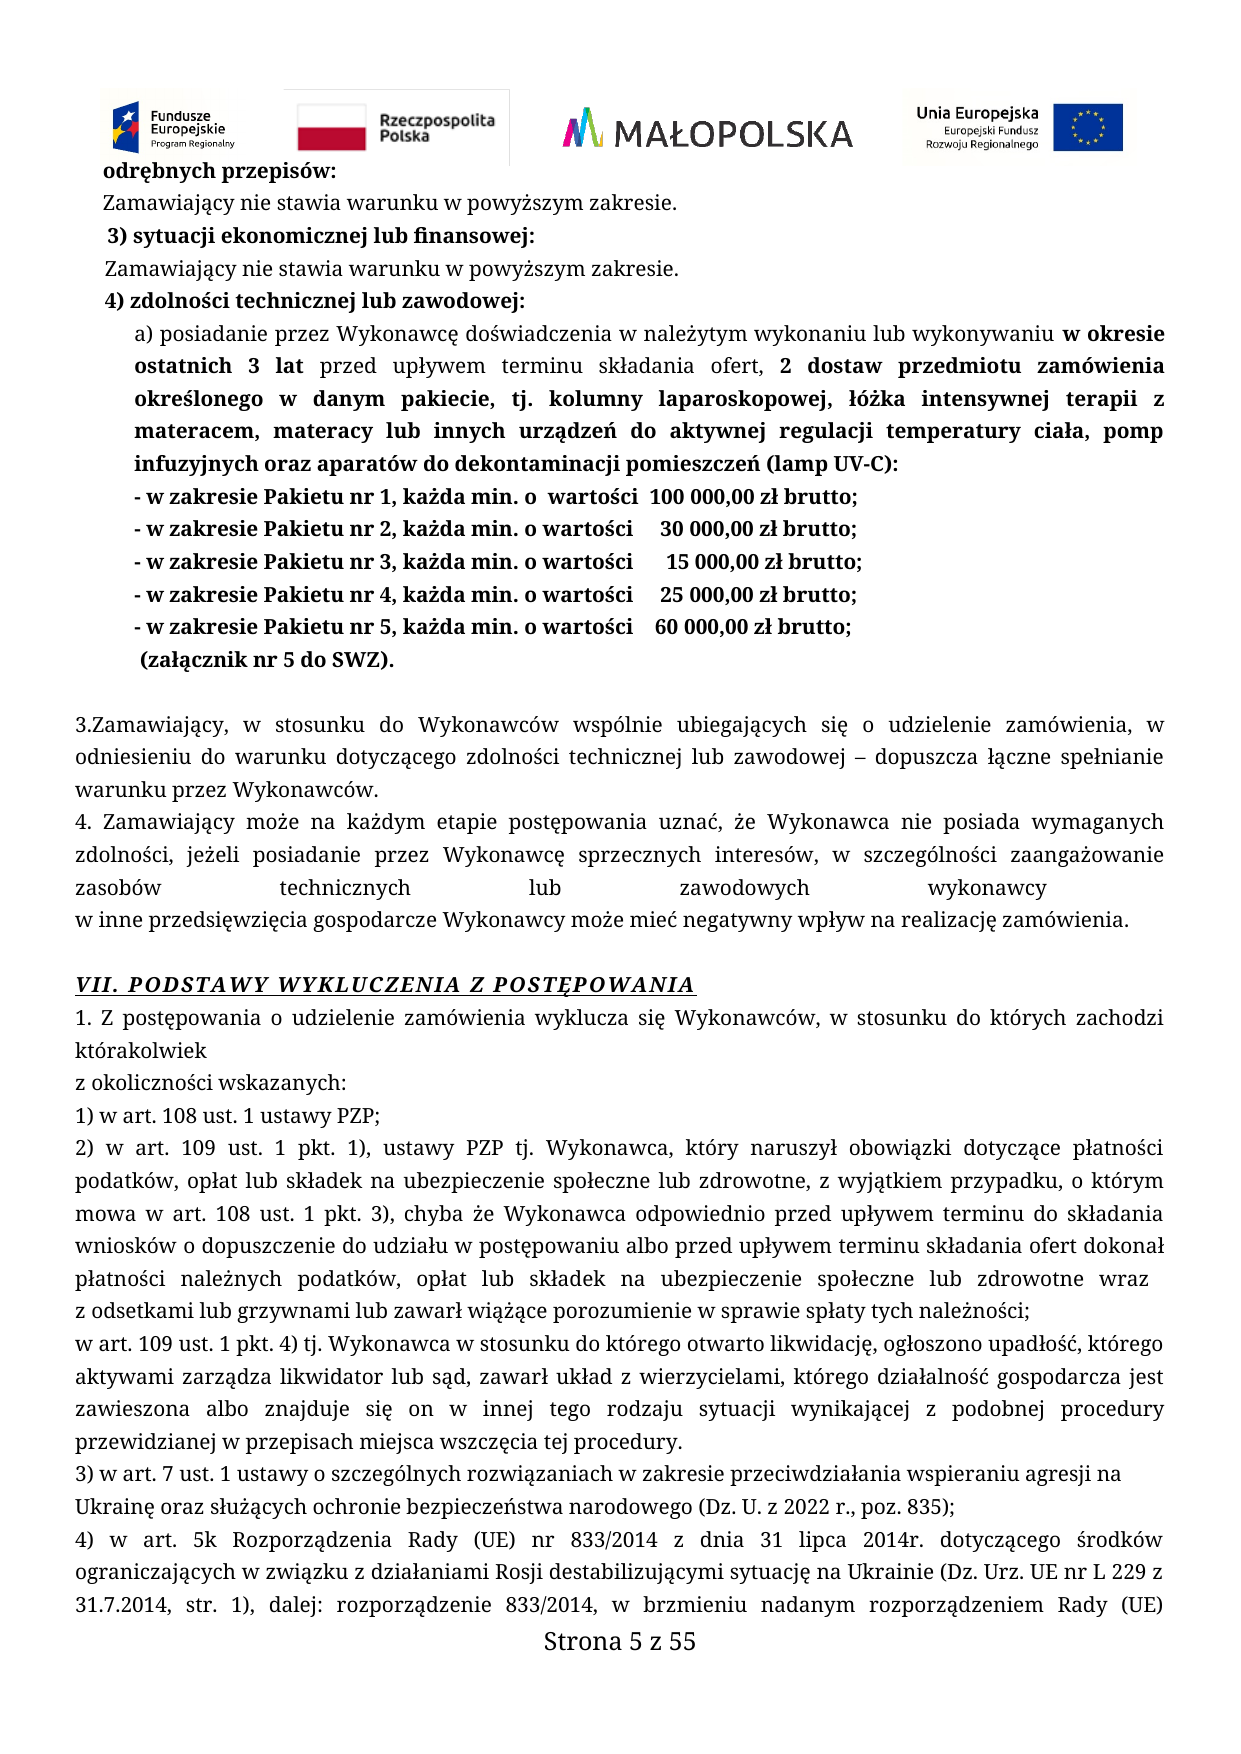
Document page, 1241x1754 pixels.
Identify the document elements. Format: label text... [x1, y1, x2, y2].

text 1) w art. 108 ust. 1 ustawy PZP; [75, 1101, 1165, 1129]
picture [283, 88, 511, 156]
picture [100, 88, 247, 166]
text 4) zdolności technicznej lub zawodowej: [104, 286, 1165, 315]
text 3) sytuacji ekonomicznej lub finansowej: [75, 221, 1165, 249]
text 2) w art. 109 ust. 1 pkt. 1), ustawy PZP tj. Wykonawca, który naruszył obowiązki dotyczące płatności podatków, opłat lub składek na ubezpieczenie społeczne lub zdrowotne, z wyjątkiem przypadku, o którym mowa w art. 108 ust. 1 pkt. 3), chyba że Wykonawca odpowiednio przed upływem terminu do składania wniosków o dopuszczenie do udziału w postępowaniu albo przed upływem terminu składania ofert dokonał płatności należnych podatków, opłat lub składek na ubezpieczenie społeczne lub zdrowotne wraz z odsetkami lub grzywnami lub zawarł wiążące porozumienie w sprawie spłaty tych należności; [75, 1133, 1165, 1325]
picture [902, 88, 1138, 156]
text (załącznik nr 5 do SWZ). [134, 645, 1165, 673]
text Zamawiający nie stawia warunku w powyższym zakresie. [104, 254, 1165, 282]
text - w zakresie Pakietu nr 5, każda min. o wartości 60 000,00 zł brutto; [134, 612, 1165, 641]
text 1. Z postępowania o udzielenie zamówienia wyklucza się Wykonawców, w stosunku do których zachodzi którakolwiek z okoliczności wskazanych: [75, 1003, 1165, 1097]
text 3.Zamawiający, w stosunku do Wykonawców wspólnie ubiegających się o udzielenie zamówienia, w odniesieniu do warunku dotyczącego zdolności technicznej lub zawodowej – dopuszcza łączne spełnianie warunku przez Wykonawców. [75, 710, 1165, 803]
text - w zakresie Pakietu nr 4, każda min. o wartości 25 000,00 zł brutto; [134, 580, 1165, 608]
text VII. PODSTAWY WYKLUCZENIA Z POSTĘPOWANIA [75, 971, 1165, 999]
text w art. 109 ust. 1 pkt. 4) tj. Wykonawca w stosunku do którego otwarto likwidację, ogłoszono upadłość, którego aktywami zarządza likwidator lub sąd, zawarł układ z wierzycielami, którego działalność gospodarcza jest zawieszona albo znajduje się on w innej tego rodzaju sytuacji wynikającej z podobnej procedury przewidzianej w przepisach miejsca wszczęcia tej procedury. [75, 1329, 1165, 1455]
text - w zakresie Pakietu nr 3, każda min. o wartości 15 000,00 zł brutto; [134, 547, 1165, 576]
picture [538, 88, 877, 156]
text 3) w art. 7 ust. 1 ustawy o szczególnych rozwiązaniach w zakresie przeciwdziałania wspieraniu agresji na Ukrainę oraz służących ochronie bezpieczeństwa narodowego (Dz. U. z 2022 r., poz. 835); [75, 1459, 1165, 1521]
text a) posiadanie przez Wykonawcę doświadczenia w należytym wykonaniu lub wykonywaniu w okresie ostatnich 3 lat przed upływem terminu składania ofert, 2 dostaw przedmiotu zamówienia określonego w danym pakiecie, tj. kolumny laparoskopowej, łóżka intensywnej terapii z materacem, materacy lub innych urządzeń do aktywnej regulacji temperatury ciała, pomp infuzyjnych oraz aparatów do dekontaminacji pomieszczeń (lamp UV-C): [134, 319, 1165, 478]
text - w zakresie Pakietu nr 1, każda min. o wartości 100 000,00 zł brutto; [134, 482, 1165, 510]
text 4. Zamawiający może na każdym etapie postępowania uznać, że Wykonawca nie posiada wymaganych zdolności, jeżeli posiadanie przez Wykonawcę sprzecznych interesów, w szczególności zaangażowanie zasobów technicznych lub zawodowych wykonawcy w inne przedsięwzięcia gospodarcze Wykonawcy może mieć negatywny wpływ na realizację zamówienia. [75, 807, 1165, 934]
text - w zakresie Pakietu nr 2, każda min. o wartości 30 000,00 zł brutto; [134, 514, 1165, 543]
